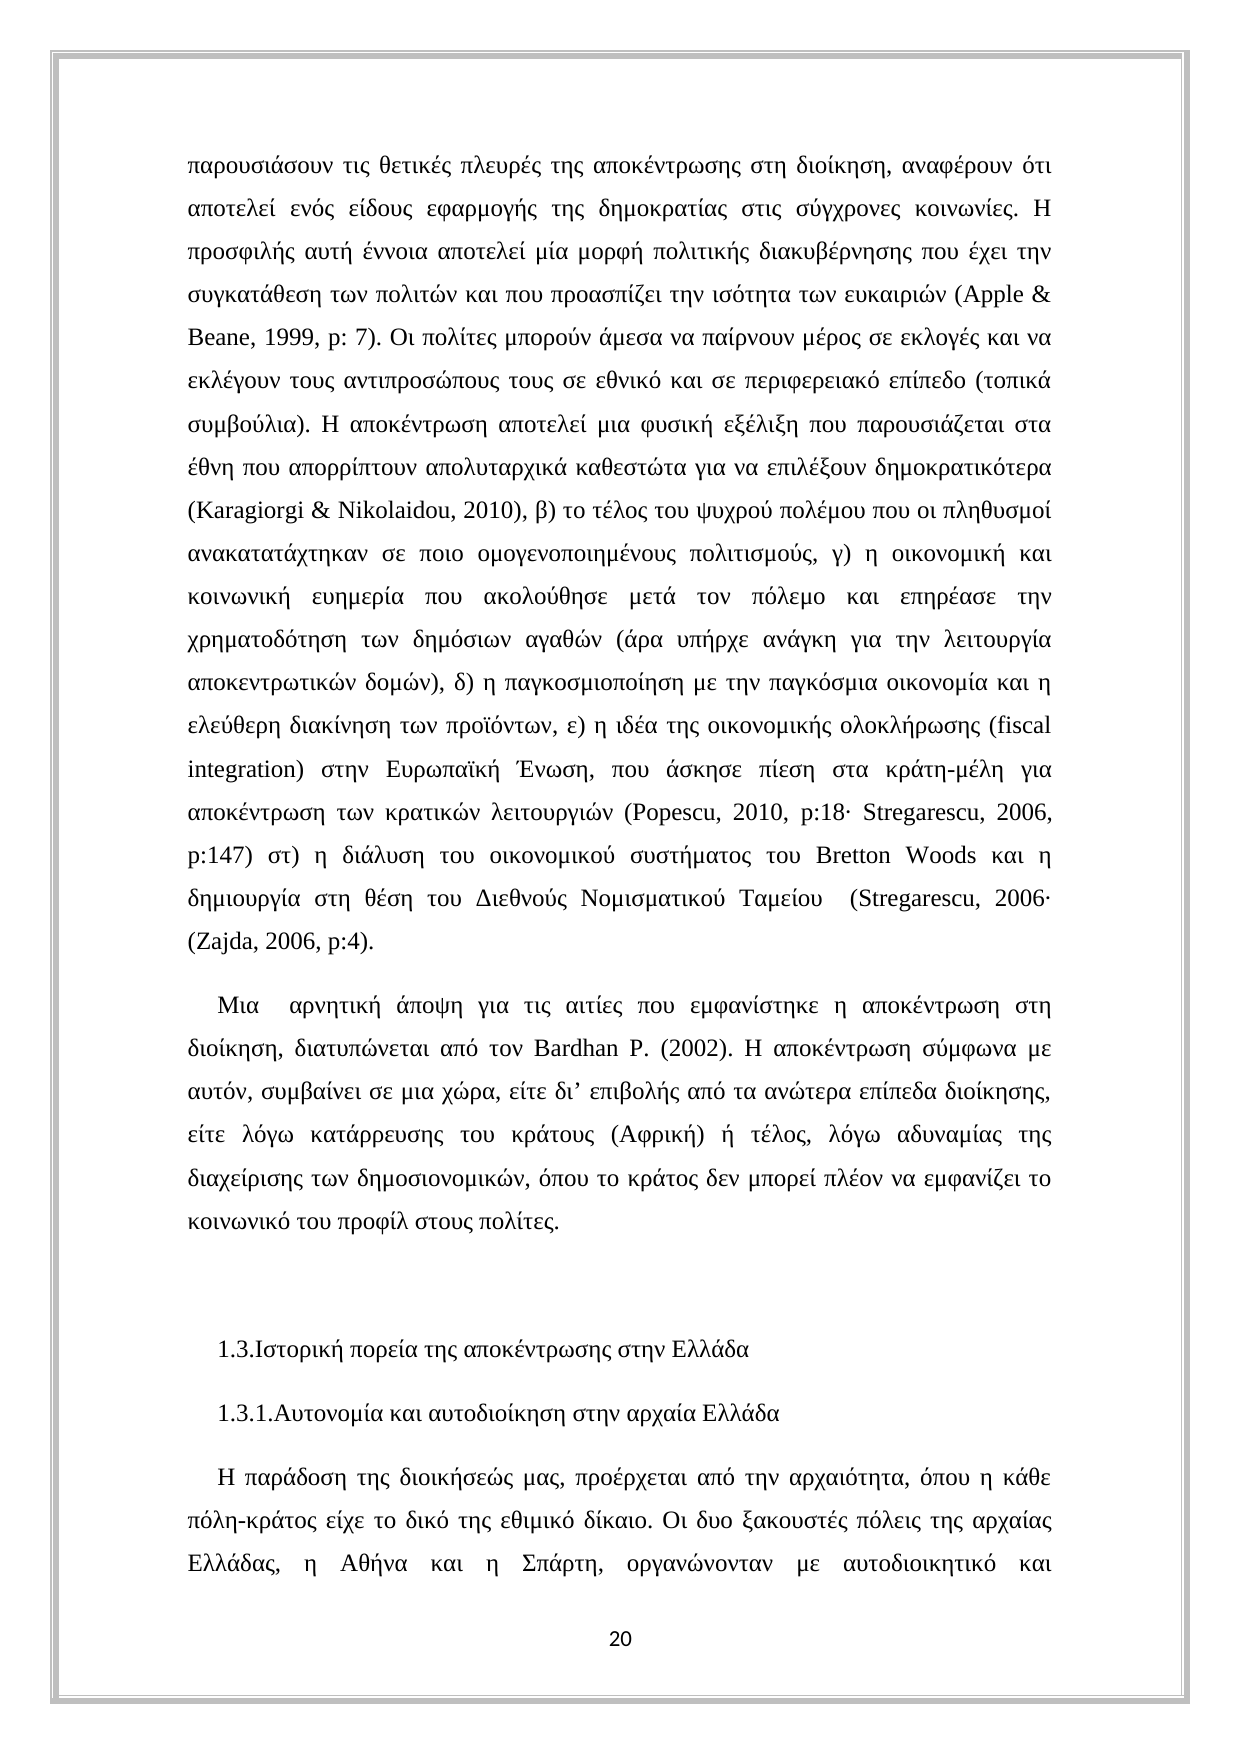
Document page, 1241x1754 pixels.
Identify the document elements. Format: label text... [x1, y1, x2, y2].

text 1.3.Ιστορική πορεία της αποκέντρωσης στην Ελλάδα [187, 1334, 1053, 1362]
text 1.3.1.Αυτονομία και αυτοδιοίκηση στην αρχαία Ελλάδα [187, 1398, 1053, 1426]
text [187, 1462, 1053, 1577]
text Μια αρνητική άποψη για τις αιτίες που εμφανίστηκε η αποκέντρωση στη διοίκηση, διατυπώνεται από τον Bardhan P. (2002). Η αποκέντρωση σύμφωνα με αυτόν, συμβαίνει σε μια χώρα, είτε δι’ επιβολής από τα ανώτερα επίπεδα διοίκησης, είτε λόγω κατάρρευσης του κράτους (Αφρική) ή τέλος, λόγω αδυναμίας της διαχείρισης των δημοσιονομικών, όπου το κράτος δεν μπορεί πλέον να εμφανίζει το κοινωνικό του προφίλ στους πολίτες. [187, 990, 1053, 1234]
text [187, 150, 1053, 955]
